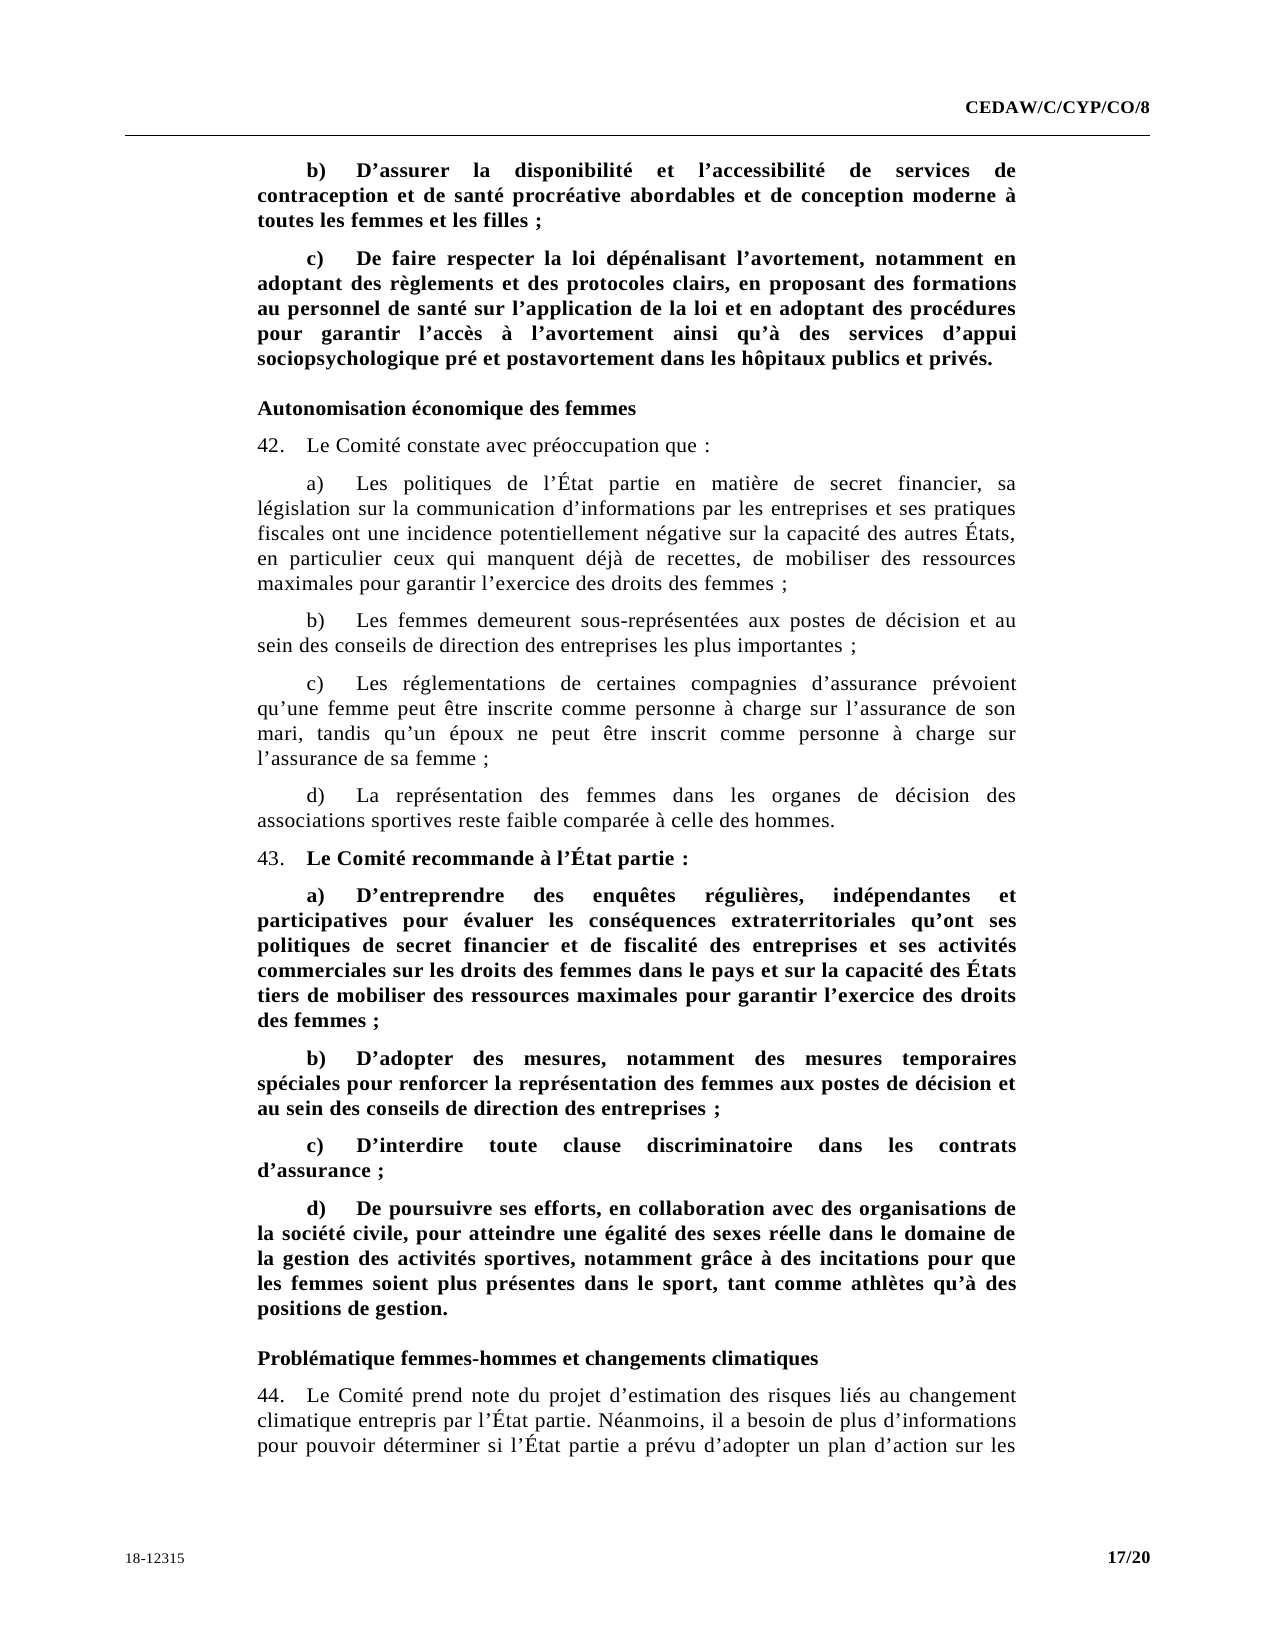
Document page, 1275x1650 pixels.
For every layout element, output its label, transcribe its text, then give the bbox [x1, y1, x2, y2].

text d) De poursuivre ses efforts, en collaboration avec des organisations de la société civile, pour atteindre une égalité des sexes réelle dans le domaine de la gestion des activités sportives, notamment grâce à des incitations pour que les femmes soient plus présentes dans le sport, tant comme athlètes qu’à des positions de gestion. [257, 1195, 1018, 1320]
text b) D’adopter des mesures, notamment des mesures temporaires spéciales pour renforcer la représentation des femmes aux postes de décision et au sein des conseils de direction des entreprises ; [257, 1045, 1018, 1120]
text Autonomisation économique des femmes [125, 395, 1019, 420]
text Problématique femmes-hommes et changements climatiques [125, 1345, 1019, 1370]
text d) La représentation des femmes dans les organes de décision des associations sportives reste faible comparée à celle des hommes. [257, 782, 1018, 832]
list Le Comité constate avec préoccupation que : [257, 432, 1018, 457]
text b) D’assurer la disponibilité et l’accessibilité de services de contraception et de santé procréative abordables et de conception moderne à toutes les femmes et les filles ; [257, 157, 1018, 232]
text c) D’interdire toute clause discriminatoire dans les contrats d’assurance ; [257, 1132, 1018, 1182]
text a) D’entreprendre des enquêtes régulières, indépendantes et participatives pour évaluer les conséquences extraterritoriales qu’ont ses politiques de secret financier et de fiscalité des entreprises et ses activités commerciales sur les droits des femmes dans le pays et sur la capacité des États tiers de mobiliser des ressources maximales pour garantir l’exercice des droits des femmes ; [257, 882, 1018, 1032]
text c) Les réglementations de certaines compagnies d’assurance prévoient qu’une femme peut être inscrite comme personne à charge sur l’assurance de son mari, tandis qu’un époux ne peut être inscrit comme personne à charge sur l’assurance de sa femme ; [257, 670, 1018, 770]
list Le Comité recommande à l’État partie : [257, 845, 1018, 870]
text c) De faire respecter la loi dépénalisant l’avortement, notamment en adoptant des règlements et des protocoles clairs, en proposant des formations au personnel de santé sur l’application de la loi et en adoptant des procédures pour garantir l’accès à l’avortement ainsi qu’à des services d’appui sociopsychologique pré et postavortement dans les hôpitaux publics et privés. [257, 245, 1018, 370]
text b) Les femmes demeurent sous-représentées aux postes de décision et au sein des conseils de direction des entreprises les plus importantes ; [257, 607, 1018, 657]
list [257, 1382, 1018, 1457]
text a) Les politiques de l’État partie en matière de secret financier, sa législation sur la communication d’informations par les entreprises et ses pratiques fiscales ont une incidence potentiellement négative sur la capacité des autres États, en particulier ceux qui manquent déjà de recettes, de mobiliser des ressources maximales pour garantir l’exercice des droits des femmes ; [257, 470, 1018, 595]
